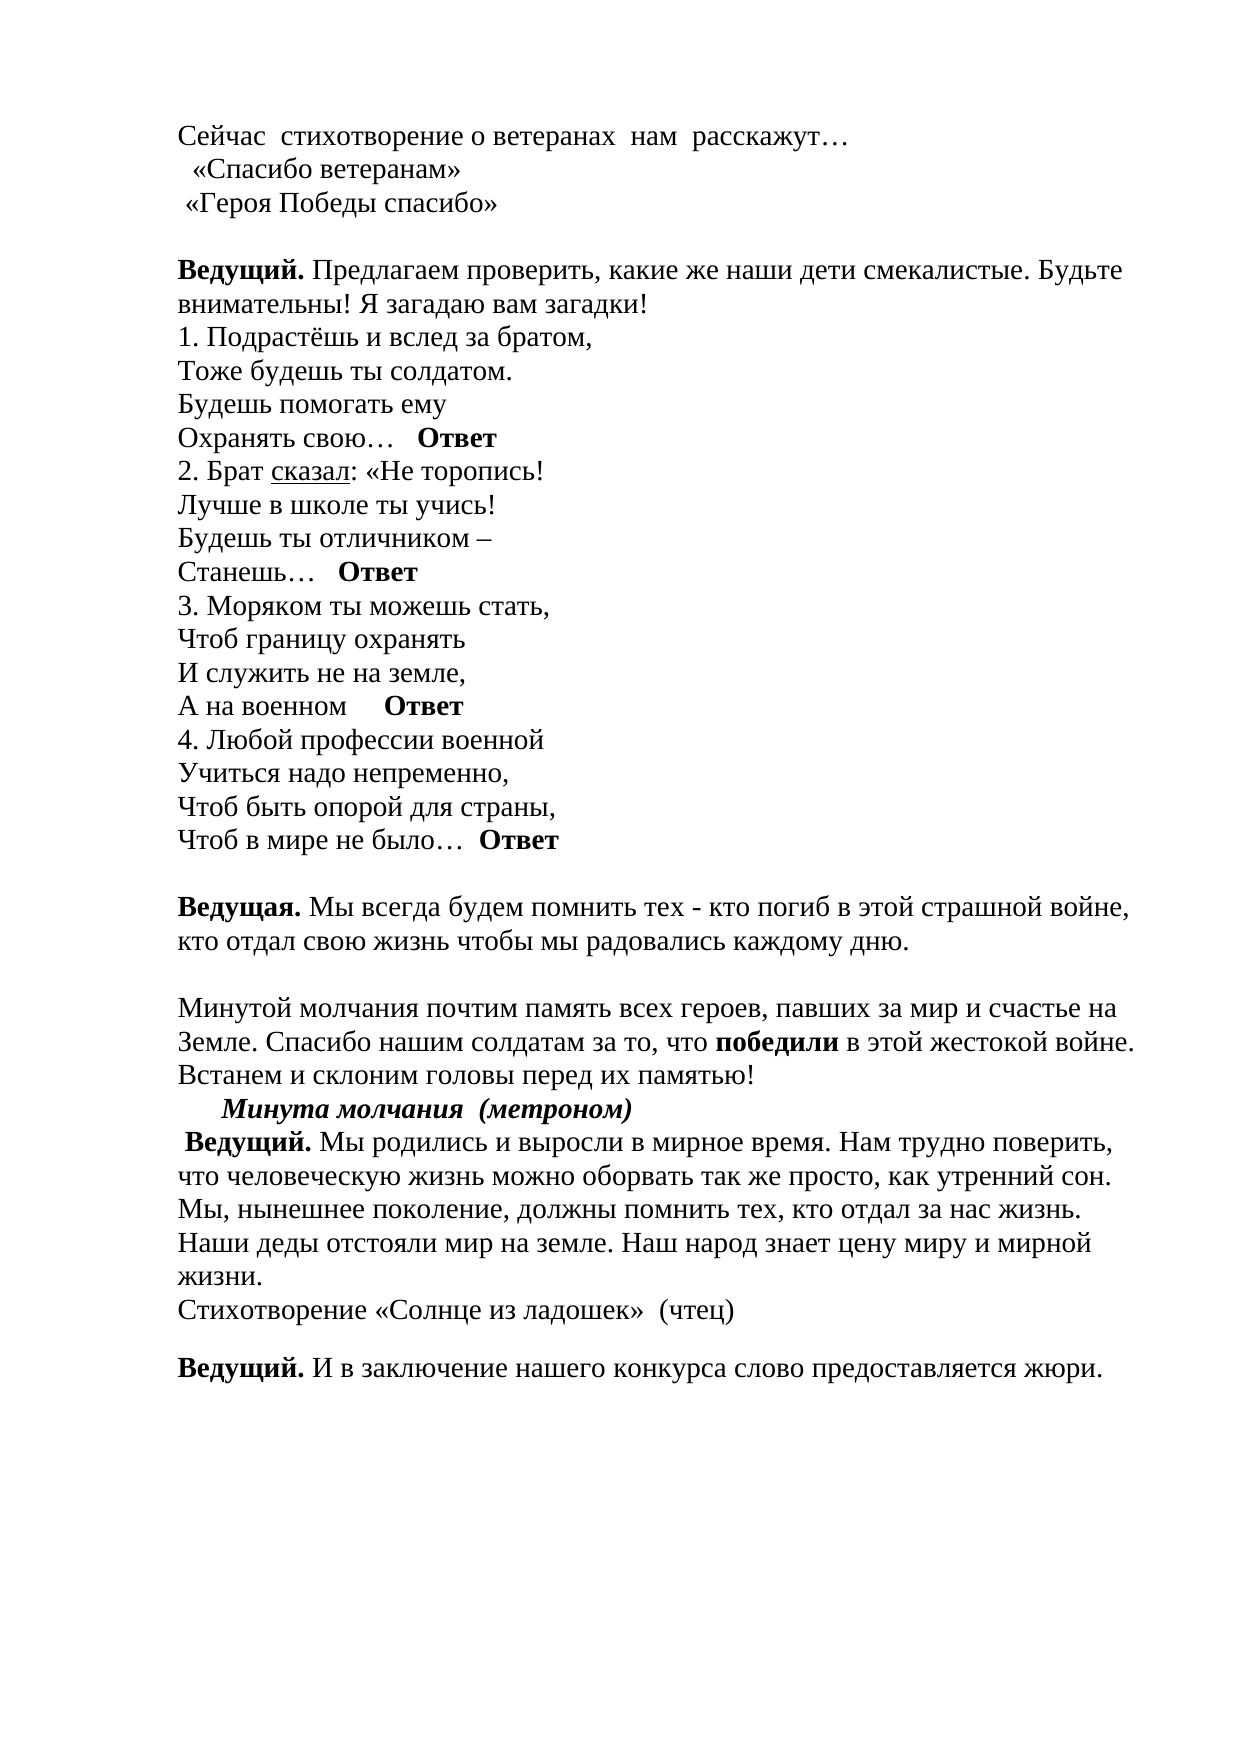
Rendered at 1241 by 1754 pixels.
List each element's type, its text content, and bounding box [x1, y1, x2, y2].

text Лучше в школе ты учись! [177, 487, 1152, 521]
text Минута молчания (метроном) [177, 1091, 1152, 1124]
text Охранять свою… Ответ [177, 420, 1152, 453]
text 4. Любой профессии военной [177, 722, 1152, 755]
text 2. Брат сказал: «Не торопись! [177, 453, 1152, 487]
text Ведущий. И в заключение нашего конкурса слово предоставляется жюри. [177, 1351, 1152, 1384]
text 3. Моряком ты можешь стать, [177, 588, 1152, 621]
text «Героя Победы спасибо» [177, 185, 1152, 219]
text Учиться надо непременно, [177, 755, 1152, 789]
text 1. Подрастёшь и вслед за братом, [177, 319, 1152, 353]
text Тоже будешь ты солдатом. [177, 353, 1152, 386]
text Чтоб быть опорой для страны, [177, 789, 1152, 822]
text Чтоб границу охранять [177, 621, 1152, 655]
text Станешь… Ответ [177, 554, 1152, 588]
text Стихотворение «Солнце из ладошек» (чтец) [177, 1292, 1152, 1326]
text Ведущий. Предлагаем проверить, какие же наши дети смекалистые. Будьте внимательны! Я загадаю вам загадки! [177, 252, 1152, 319]
text Будешь ты отличником – [177, 521, 1152, 554]
text Минутой молчания почтим память всех героев, павших за мир и счастье на Земле. Спасибо нашим солдатам за то, что победили в этой жестокой войне. Встанем и склоним головы перед их памятью! [177, 990, 1152, 1091]
text Будешь помогать ему [177, 386, 1152, 420]
text А на военном Ответ [177, 688, 1152, 722]
text И служить не на земле, [177, 655, 1152, 688]
text Сейчас стихотворение о ветеранах нам расскажут… [177, 118, 1152, 152]
text Чтоб в мире не было… Ответ [177, 822, 1152, 856]
text «Спасибо ветеранам» [177, 152, 1152, 185]
text Ведущий. Мы родились и выросли в мирное время. Нам трудно поверить, что человеческую жизнь можно оборвать так же просто, как утренний сон. Мы, нынешнее поколение, должны помнить тех, кто отдал за нас жизнь. Наши деды отстояли мир на земле. Наш народ знает цену миру и мирной жизни. [177, 1124, 1152, 1292]
text Ведущая. Мы всегда будем помнить тех - кто погиб в этой страшной войне, кто отдал свою жизнь чтобы мы радовались каждому дню. [177, 889, 1152, 957]
